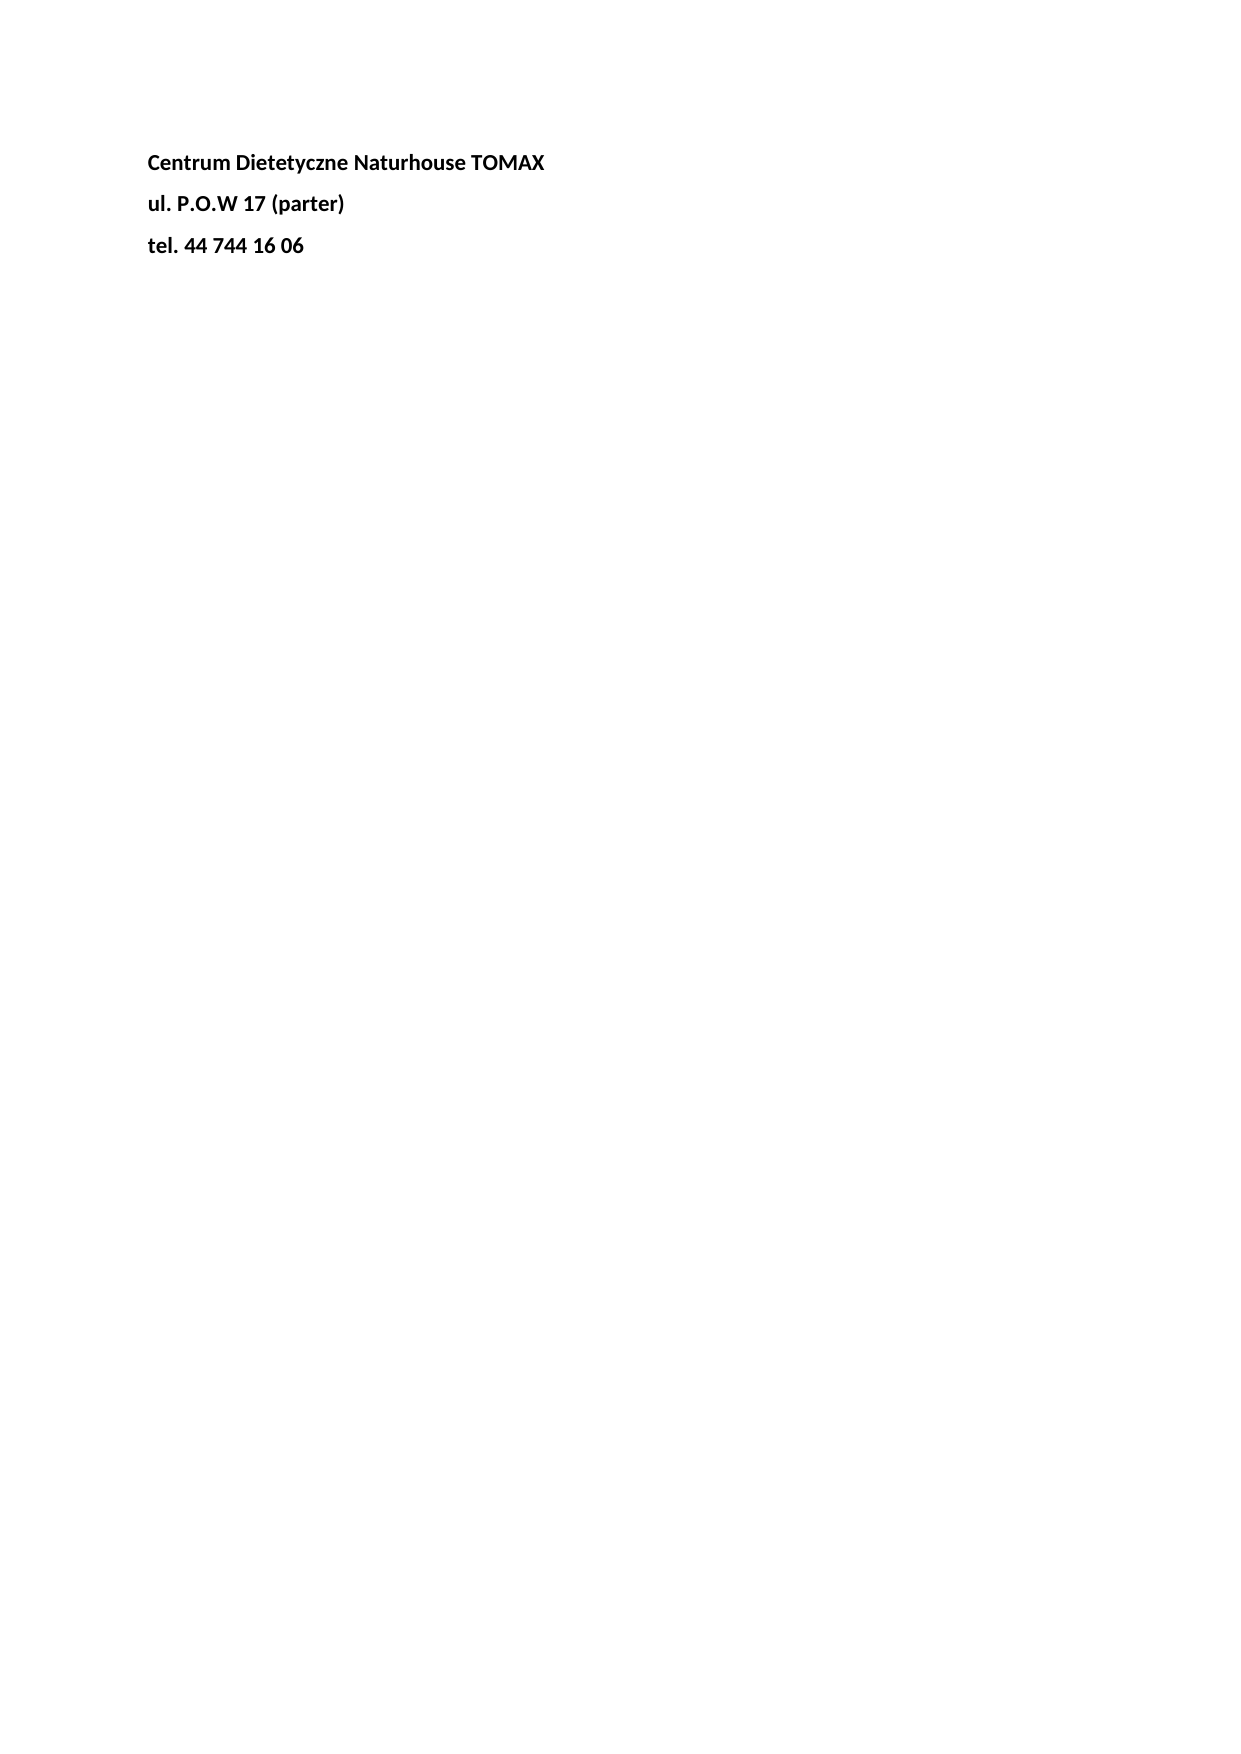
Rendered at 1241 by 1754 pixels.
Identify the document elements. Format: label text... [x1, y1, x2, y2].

text ul. P.O.W 17 (parter) [148, 189, 1093, 218]
text tel. 44 744 16 06 [148, 232, 1093, 259]
text Centrum Dietetyczne Naturhouse TOMAX [148, 148, 1093, 176]
